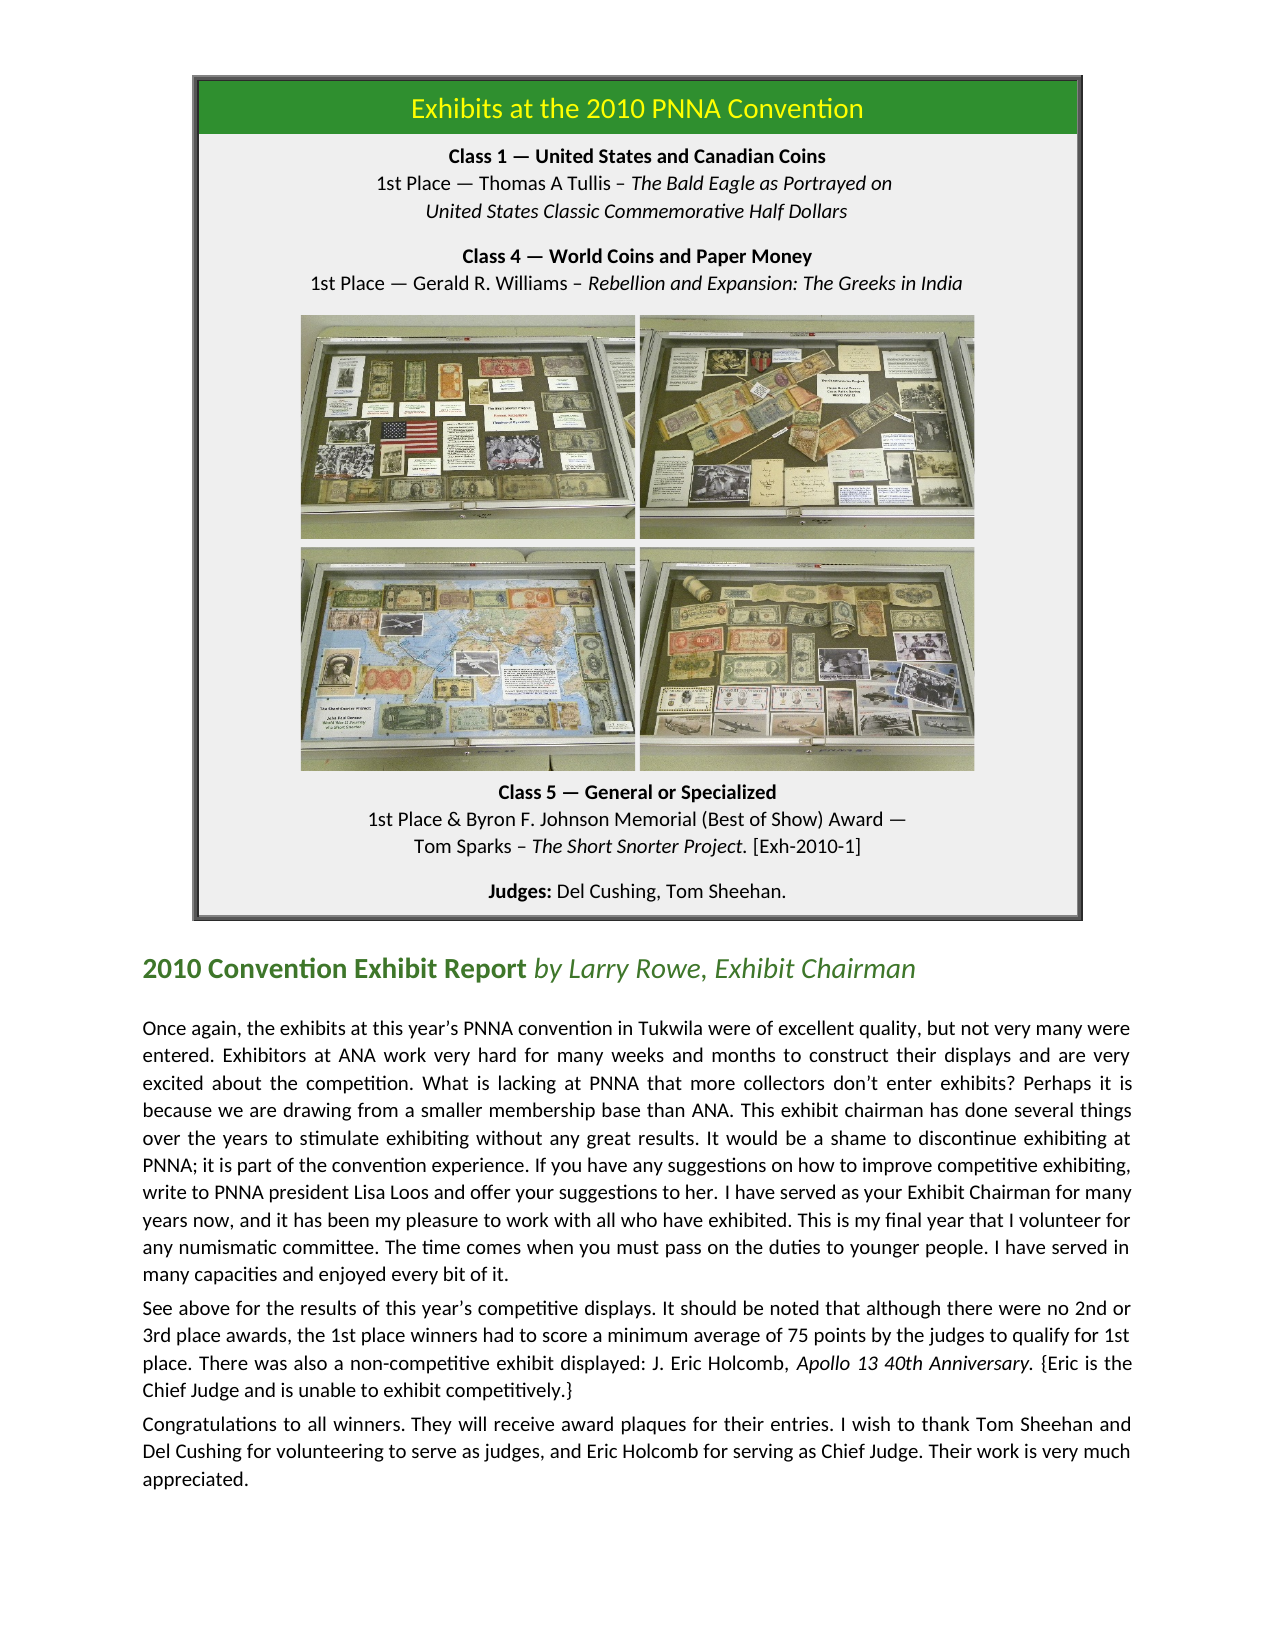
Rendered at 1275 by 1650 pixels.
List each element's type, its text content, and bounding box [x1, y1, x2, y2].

text Congratulations to all winners. They will receive award plaques for their entries. I wish to thank Tom Sheehan and Del Cushing for volunteering to serve as judges, and Eric Holcomb for serving as Chief Judge. Their work is very much appreciated. [142, 1411, 1132, 1491]
subtitle 2010 Convention Exhibit Report by Larry Rowe, Exhibit Chairman [142, 950, 1132, 986]
table_cell Class 4 — World Coins and Paper Money 1st Place — Gerald R. Williams – Rebellion and Expansion: The Greeks in India [199, 234, 1077, 307]
table_header Exhibits at the 2010 PNNA Convention [199, 81, 1077, 134]
text Once again, the exhibits at this year’s PNNA convention in Tukwila were of excellent quality, but not very many were entered. Exhibitors at ANA work very hard for many weeks and months to construct their displays and are very excited about the competition. What is lacking at PNNA that more collectors don’t enter exhibits? Perhaps it is because we are drawing from a smaller membership base than ANA. This exhibit chairman has done several things over the years to stimulate exhibiting without any great results. It would be a shame to discontinue exhibiting at PNNA; it is part of the convention experience. If you have any suggestions on how to improve competitive exhibiting, write to PNNA president Lisa Loos and offer your suggestions to her. I have served as your Exhibit Chairman for many years now, and it has been my pleasure to work with all who have exhibited. This is my final year that I volunteer for any numismatic committee. The time comes when you must pass on the duties to younger people. I have served in many capacities and enjoyed every bit of it. [142, 1015, 1132, 1287]
picture [639, 547, 975, 771]
table_cell Class 5 — General or Specialized 1st Place & Byron F. Johnson Memorial (Best of Show) Award — Tom Sparks – The Short Snorter Project. [Exh-2010-1] [199, 307, 1077, 870]
table_cell Class 1 — United States and Canadian Coins 1st Place — Thomas A Tullis – The Bald Eagle as Portrayed on United States Classic Commemorative Half Dollars [199, 134, 1077, 234]
picture [639, 315, 975, 539]
picture [300, 547, 636, 771]
picture [300, 315, 636, 539]
text See above for the results of this year’s competitive displays. It should be noted that although there were no 2nd or 3rd place awards, the 1st place winners had to score a minimum average of 75 points by the judges to qualify for 1st place. There was also a non-competitive exhibit displayed: J. Eric Holcomb, Apollo 13 40th Anniversary. {Eric is the Chief Judge and is unable to exhibit competitively.} [142, 1295, 1132, 1403]
table_cell Judges: Del Cushing, Tom Sheehan. [199, 870, 1077, 915]
